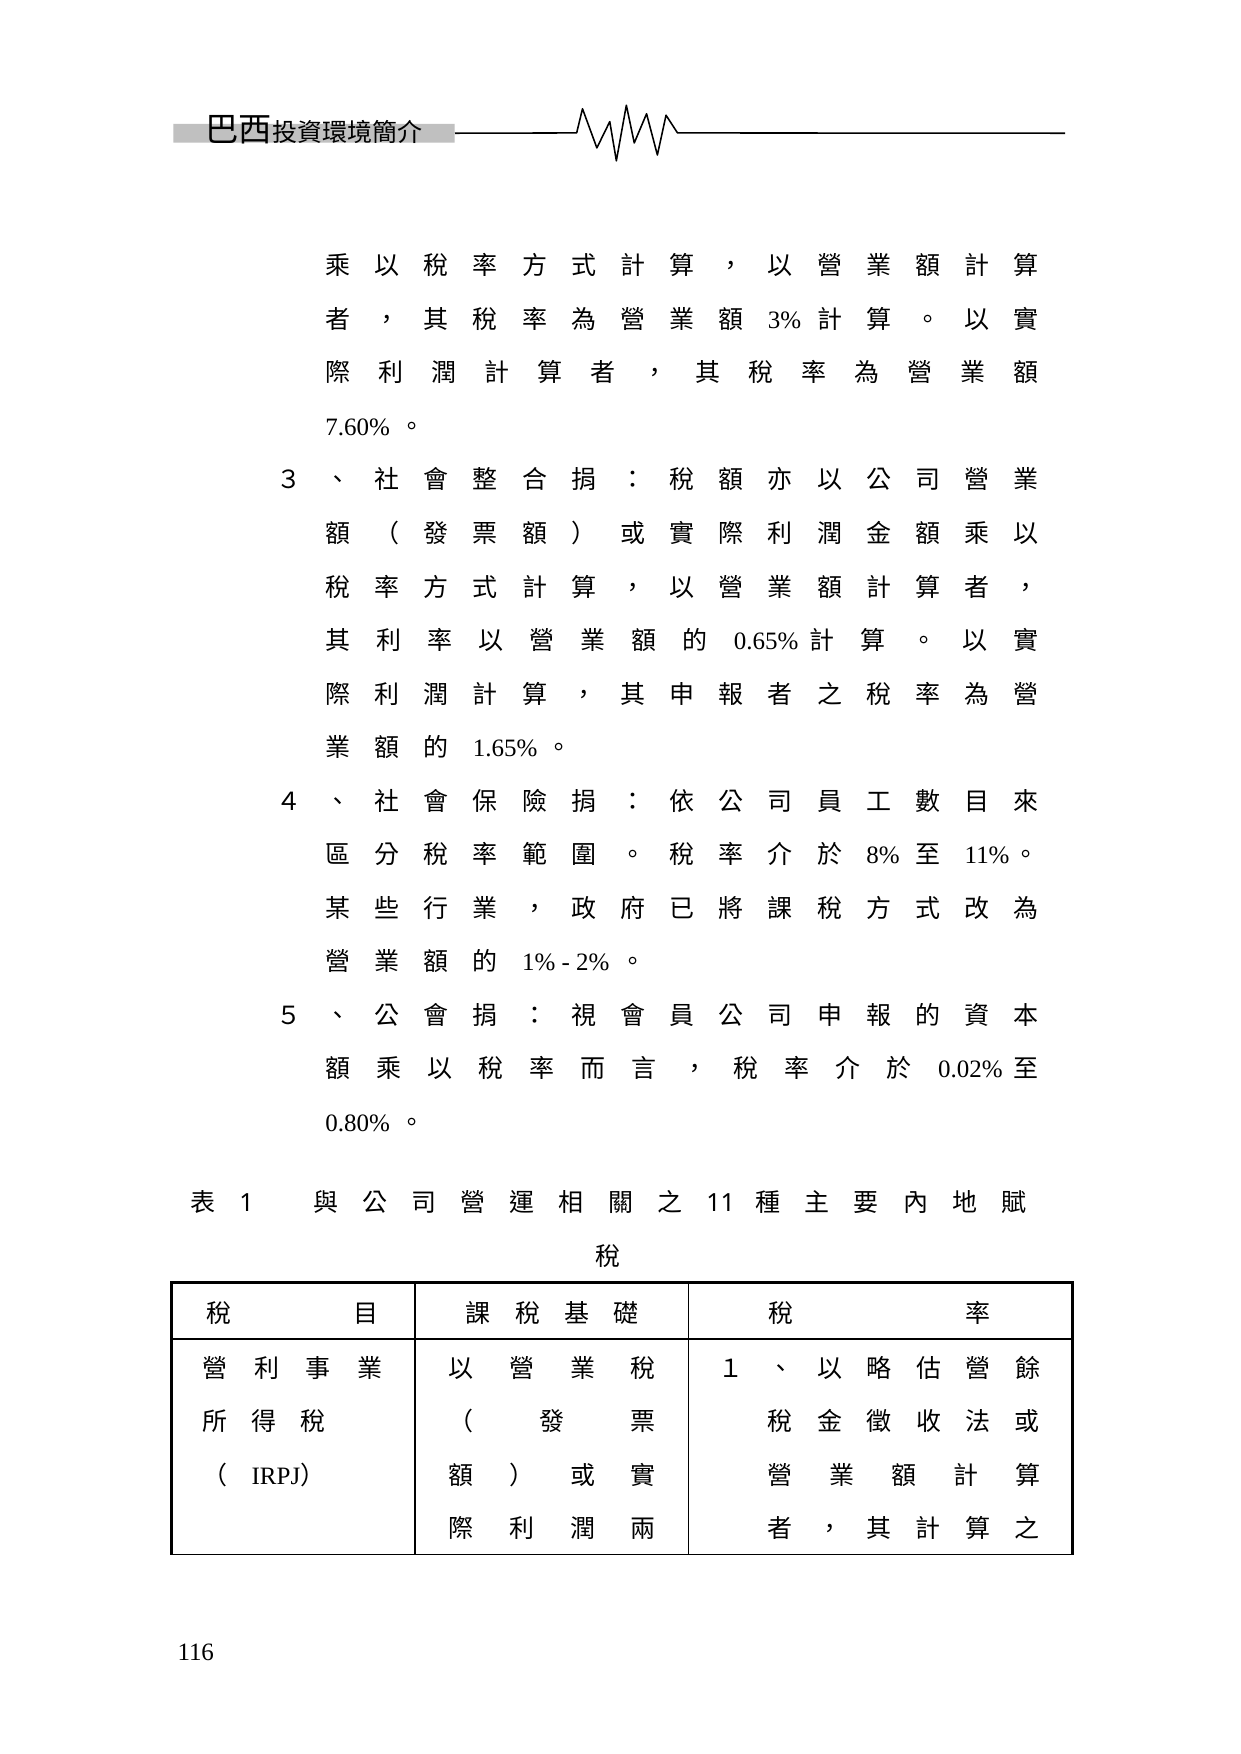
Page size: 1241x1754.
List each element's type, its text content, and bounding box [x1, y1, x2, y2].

table_cell 營利事業所得稅 （IRPJ） [173, 1340, 414, 1554]
table_header 課稅基礎 [416, 1284, 688, 1338]
table_header 稅 率 [689, 1284, 1071, 1338]
table_header 稅 目 [173, 1284, 414, 1338]
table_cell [689, 1340, 1071, 1554]
text ５、公會捐：視會員公司申報的資本額乘以稅率而言，稅率介於0.02%至0.80%。 [276, 987, 1063, 1147]
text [276, 237, 1063, 451]
table_cell 以營業稅（發票額）或實際利潤兩種 [416, 1340, 688, 1554]
text ３、社會整合捐：稅額亦以公司營業額（發票額）或實際利潤金額乘以稅率方式計算，以營業額計算者，其利率以營業額的0.65%計算。以實際利潤計算，其申報者之稅率為營業額的1.65%。 [276, 451, 1063, 773]
text 表1 與公司營運相關之11種主要內地賦稅 [178, 1174, 1063, 1281]
text ４、社會保險捐：依公司員工數目來區分稅率範圍。稅率介於8%至11%。某些行業，政府已將課稅方式改為營業額的1% - 2%。 [276, 773, 1063, 987]
